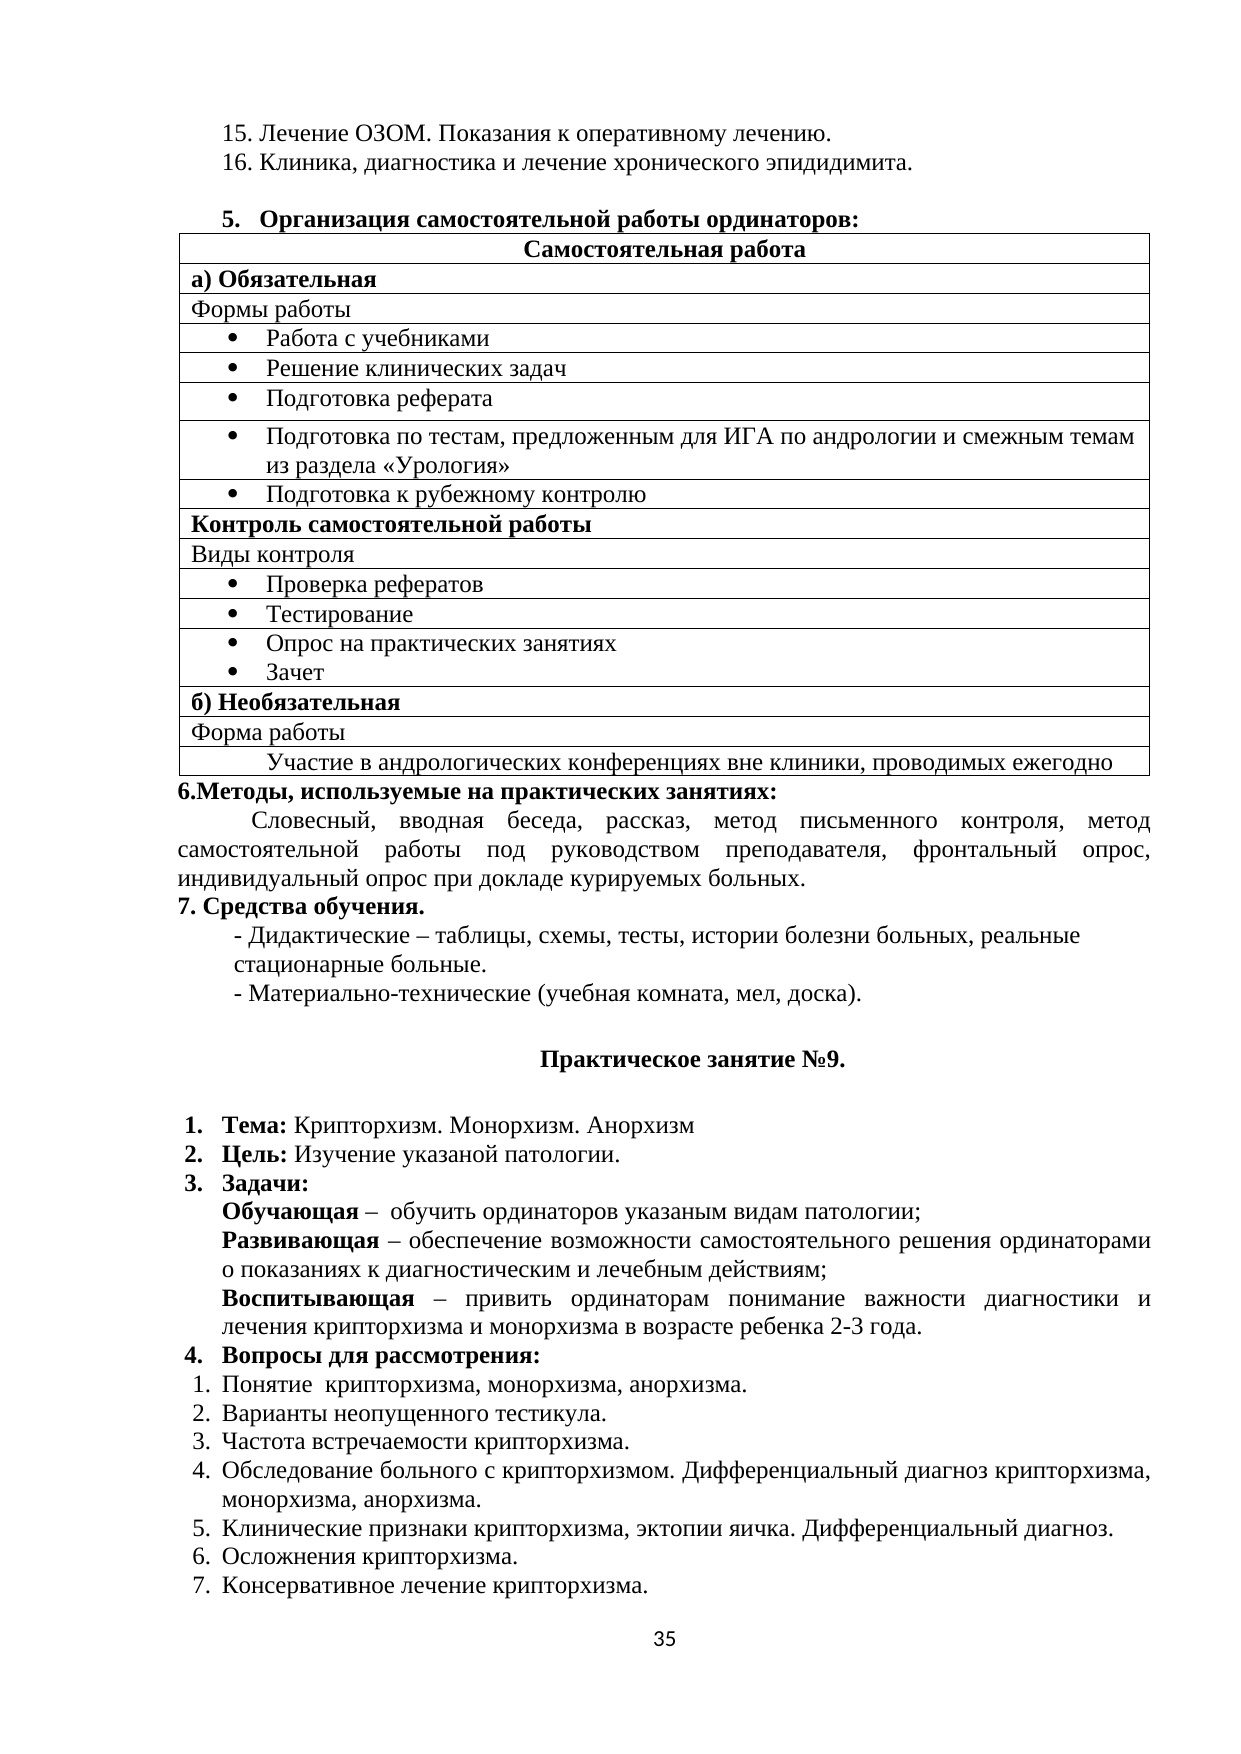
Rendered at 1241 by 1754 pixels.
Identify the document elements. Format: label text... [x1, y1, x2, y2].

text 6.Методы, используемые на практических занятиях: [177, 776, 1152, 805]
list Вопросы для рассмотрения: [184, 1340, 1152, 1369]
table_cell Виды контроля [180, 539, 1149, 568]
list Частота встречаемости крипторхизма. [192, 1426, 1152, 1455]
list Консервативное лечение крипторхизма. [192, 1570, 1152, 1599]
table_cell Проверка рефератов [180, 569, 1149, 598]
table_cell Подготовка реферата [180, 383, 1149, 420]
table_cell Работа с учебниками [180, 324, 1149, 352]
list Осложнения крипторхизма. [192, 1541, 1152, 1570]
text - Дидактические – таблицы, схемы, тесты, истории болезни больных, реальные стационарные больные. [233, 920, 1152, 978]
text Практическое занятие №9. [233, 1044, 1152, 1073]
text - Материально-технические (учебная комната, мел, доска). [233, 978, 1152, 1006]
list Клинические признаки крипторхизма, эктопии яичка. Дифференциальный диагноз. [192, 1513, 1152, 1541]
table_cell Тестирование [180, 599, 1149, 627]
list Обучающая – обучить ординаторов указаным видам патологии; [222, 1196, 1152, 1225]
table_cell Форма работы [180, 717, 1149, 746]
list Задачи: [184, 1168, 1152, 1196]
list Организация самостоятельной работы ординаторов: [222, 204, 1152, 233]
list Цель: Изучение указаной патологии. [184, 1139, 1152, 1168]
list Понятие крипторхизма, монорхизма, анорхизма. [192, 1369, 1152, 1398]
table_header Самостоятельная работа [180, 234, 1149, 263]
list Обследование больного с крипторхизмом. Дифференциальный диагноз крипторхизма, монорхизма, анорхизма. [192, 1455, 1152, 1513]
table_cell Опрос на практических занятиях Зачет [180, 629, 1149, 686]
list Клиника, диагностика и лечение хронического эпидидимита. [222, 147, 1152, 176]
table_cell а) Обязательная [180, 264, 1149, 293]
table_cell Подготовка по тестам, предложенным для ИГА по андрологии и смежным темам из раздела «Урология» [180, 421, 1149, 478]
list Развивающая – обеспечение возможности самостоятельного решения ординаторами о показаниях к диагностическим и лечебным действиям; [222, 1225, 1152, 1283]
list Лечение ОЗОМ. Показания к оперативному лечению. [222, 118, 1152, 147]
table_cell Формы работы [180, 294, 1149, 322]
table_cell Решение клинических задач [180, 353, 1149, 382]
list Воспитывающая – привить ординаторам понимание важности диагностики и лечения крипторхизма и монорхизма в возрасте ребенка 2-3 года. [222, 1283, 1152, 1340]
table_cell Подготовка к рубежному контролю [180, 480, 1149, 508]
table_cell Контроль самостоятельной работы [180, 509, 1149, 538]
list Варианты неопущенного тестикула. [192, 1398, 1152, 1426]
table_cell б) Необязательная [180, 687, 1149, 716]
table_cell Участие в андрологических конференциях вне клиники, проводимых ежегодно [180, 747, 1149, 775]
text 7. Средства обучения. [177, 891, 1152, 920]
text Словесный, вводная беседа, рассказ, метод письменного контроля, метод самостоятельной работы под руководством преподавателя, фронтальный опрос, индивидуальный опрос при докладе курируемых больных. [177, 805, 1152, 891]
list Тема: Крипторхизм. Монорхизм. Анорхизм [184, 1110, 1152, 1139]
